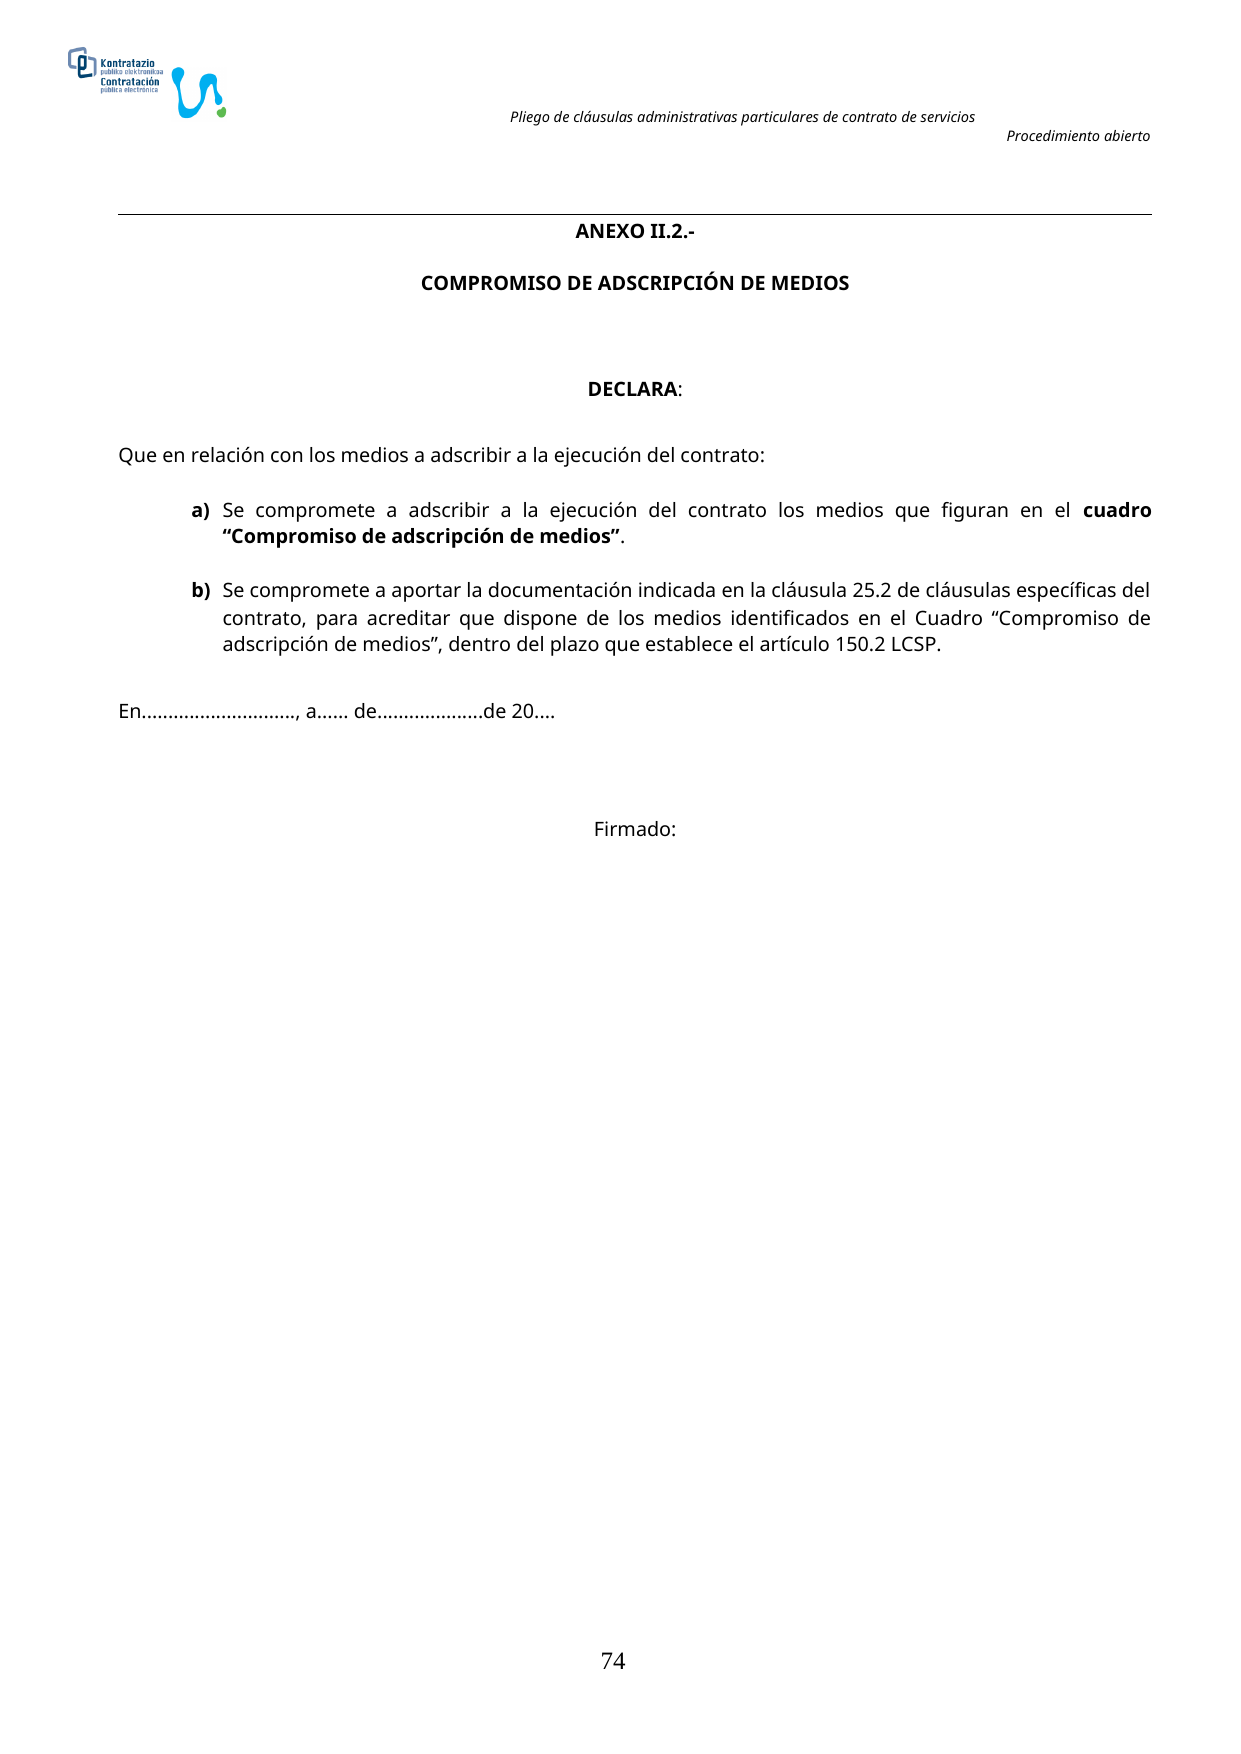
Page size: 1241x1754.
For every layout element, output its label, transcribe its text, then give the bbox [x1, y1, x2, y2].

subtitle ANEXO II.2.- [118, 215, 1152, 244]
subtitle COMPROMISO DE ADSCRIPCIÓN DE MEDIOS [118, 266, 1152, 296]
picture [48, 31, 227, 122]
text DECLARA: [118, 375, 1152, 402]
text En............................., a...... de....................de 20.... [118, 697, 1152, 724]
text Que en relación con los medios a adscribir a la ejecución del contrato: [118, 442, 1152, 469]
list Se compromete a aportar la documentación indicada en la cláusula 25.2 de cláusulas específicas del contrato, para acreditar que dispone de los medios identificados en el Cuadro “Compromiso de adscripción de medios”, dentro del plazo que establece el artículo 150.2 LCSP. [191, 577, 1152, 658]
text Firmado: [118, 816, 1152, 843]
list Se compromete a adscribir a la ejecución del contrato los medios que figuran en el cuadro “Compromiso de adscripción de medios”. [191, 496, 1152, 550]
